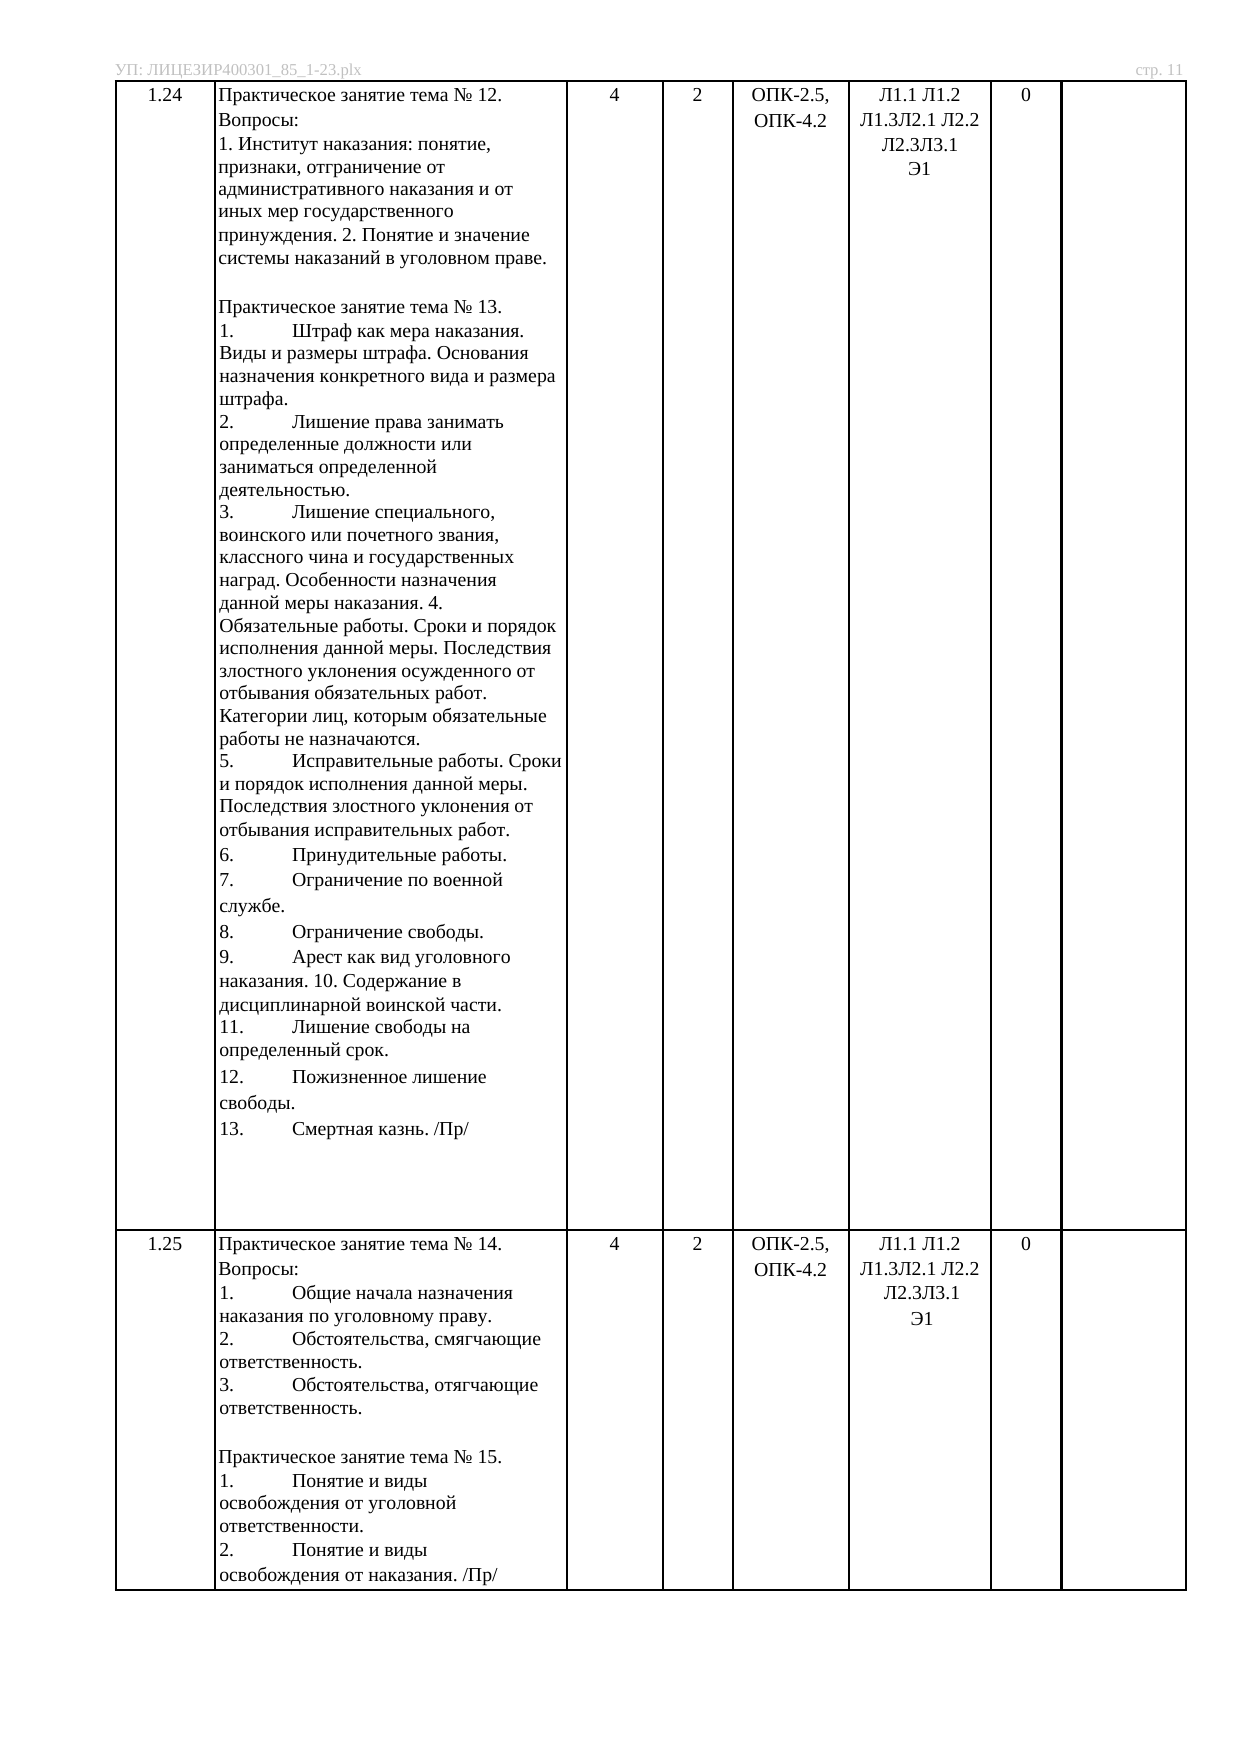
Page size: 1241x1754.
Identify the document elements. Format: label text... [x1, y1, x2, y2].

table_header ОПК-2.5, ОПК-4.2 [734, 82, 848, 1229]
table_header Практическое занятие тема № 12. Вопросы: 1. Институт наказания: понятие, признаки, отграничение от административного наказания и от иных мер государственного принуждения. 2. Понятие и значение системы наказаний в уголовном праве. Практическое занятие тема № 13. Штраф как мера наказания. Виды и размеры штрафа. Основания назначения конкретного вида и размера штрафа. Лишение права занимать определенные должности или заниматься определенной деятельностью. Лишение специального, воинского или почетного звания, классного чина и государственных наград. Особенности назначения данной меры наказания. 4. Обязательные работы. Сроки и порядок исполнения данной меры. Последствия злостного уклонения осужденного от отбывания обязательных работ. Категории лиц, которым обязательные работы не назначаются. Исправительные работы. Сроки и порядок исполнения данной меры. Последствия злостного уклонения от отбывания исправительных работ. Принудительные работы. Ограничение по военной службе. Ограничение свободы. Арест как вид уголовного наказания. 10. Содержание в дисциплинарной воинской части. Лишение свободы на определенный срок. Пожизненное лишение свободы. Смертная казнь. /Пр/ [216, 82, 566, 1229]
table_cell 1.25 [117, 1231, 214, 1588]
table_cell 0 [992, 1231, 1060, 1588]
table_header 4 [568, 82, 662, 1229]
table_header Л1.1 Л1.2 Л1.3Л2.1 Л2.2 Л2.3Л3.1 Э1 [850, 82, 990, 1229]
table_header 2 [664, 82, 732, 1229]
table_cell ОПК-2.5, ОПК-4.2 [734, 1231, 848, 1588]
table_header [1063, 82, 1185, 1229]
table_cell 2 [664, 1231, 732, 1588]
table_header 0 [992, 82, 1060, 1229]
table_cell 4 [568, 1231, 662, 1588]
table_cell Практическое занятие тема № 14. Вопросы: Общие начала назначения наказания по уголовному праву. Обстоятельства, смягчающие ответственность. Обстоятельства, отягчающие ответственность. Практическое занятие тема № 15. Понятие и виды освобождения от уголовной ответственности. Понятие и виды освобождения от наказания. /Пр/ [216, 1231, 566, 1588]
table_header 1.24 [117, 82, 214, 1229]
table_cell Л1.1 Л1.2 Л1.3Л2.1 Л2.2 Л2.3Л3.1 Э1 [850, 1231, 990, 1588]
table_cell [1063, 1231, 1185, 1588]
